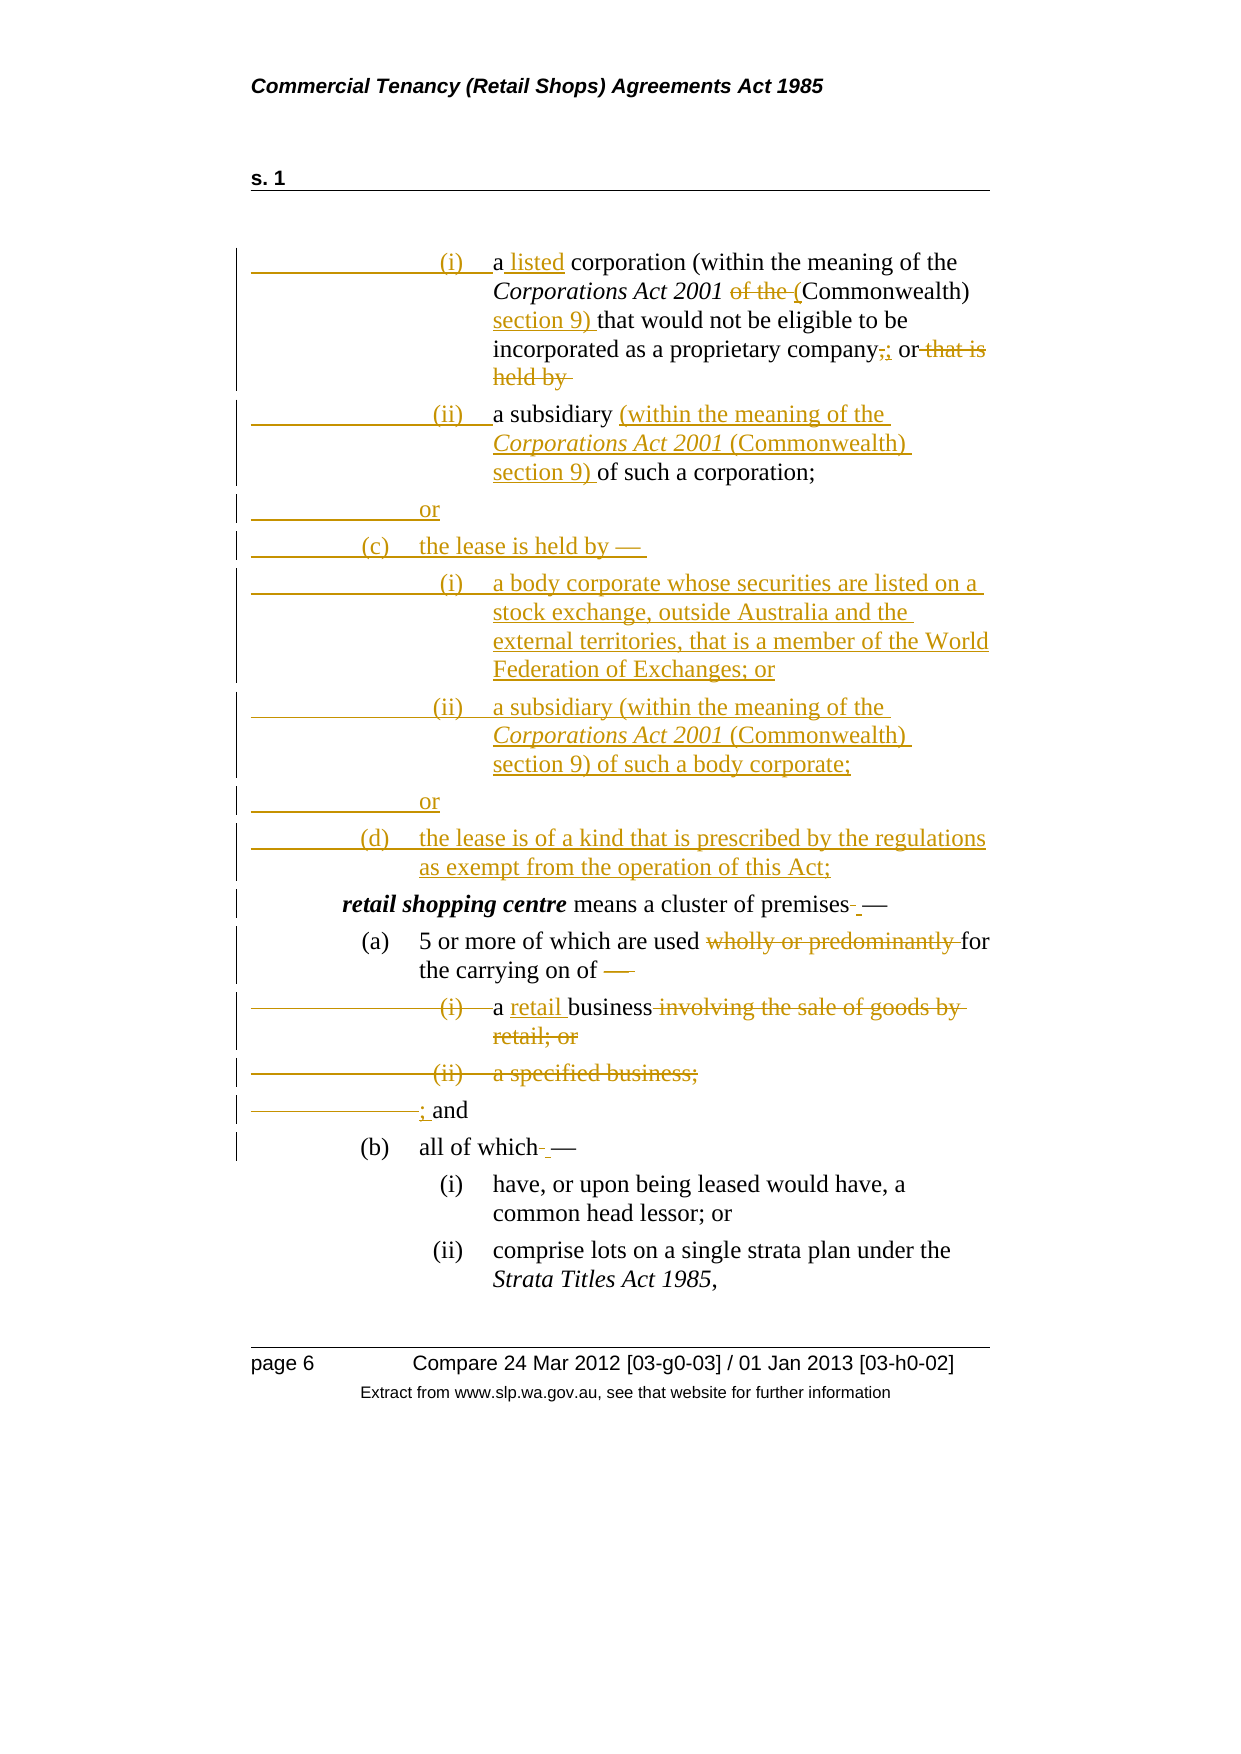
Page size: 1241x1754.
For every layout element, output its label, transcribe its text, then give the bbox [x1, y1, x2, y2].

text a subsidiary of such a corporation; [251, 399, 990, 486]
text retail shopping centre means a cluster of premises— [251, 889, 990, 918]
text (a) 5 or more of which are used for the carrying on of [251, 926, 990, 984]
text (i) have, or upon being leased would have, a common head lessor; or [251, 1169, 990, 1227]
text a corporation (within the meaning of the Corporations Act 2001 Commonwealth) that would not be eligible to be incorporated as a proprietary company or [251, 247, 990, 391]
text and [251, 1095, 990, 1124]
text (ii) comprise lots on a single strata plan under the Strata Titles Act 1985, [251, 1235, 990, 1292]
text (b) all of which— [251, 1132, 990, 1161]
text a business [251, 992, 990, 1049]
